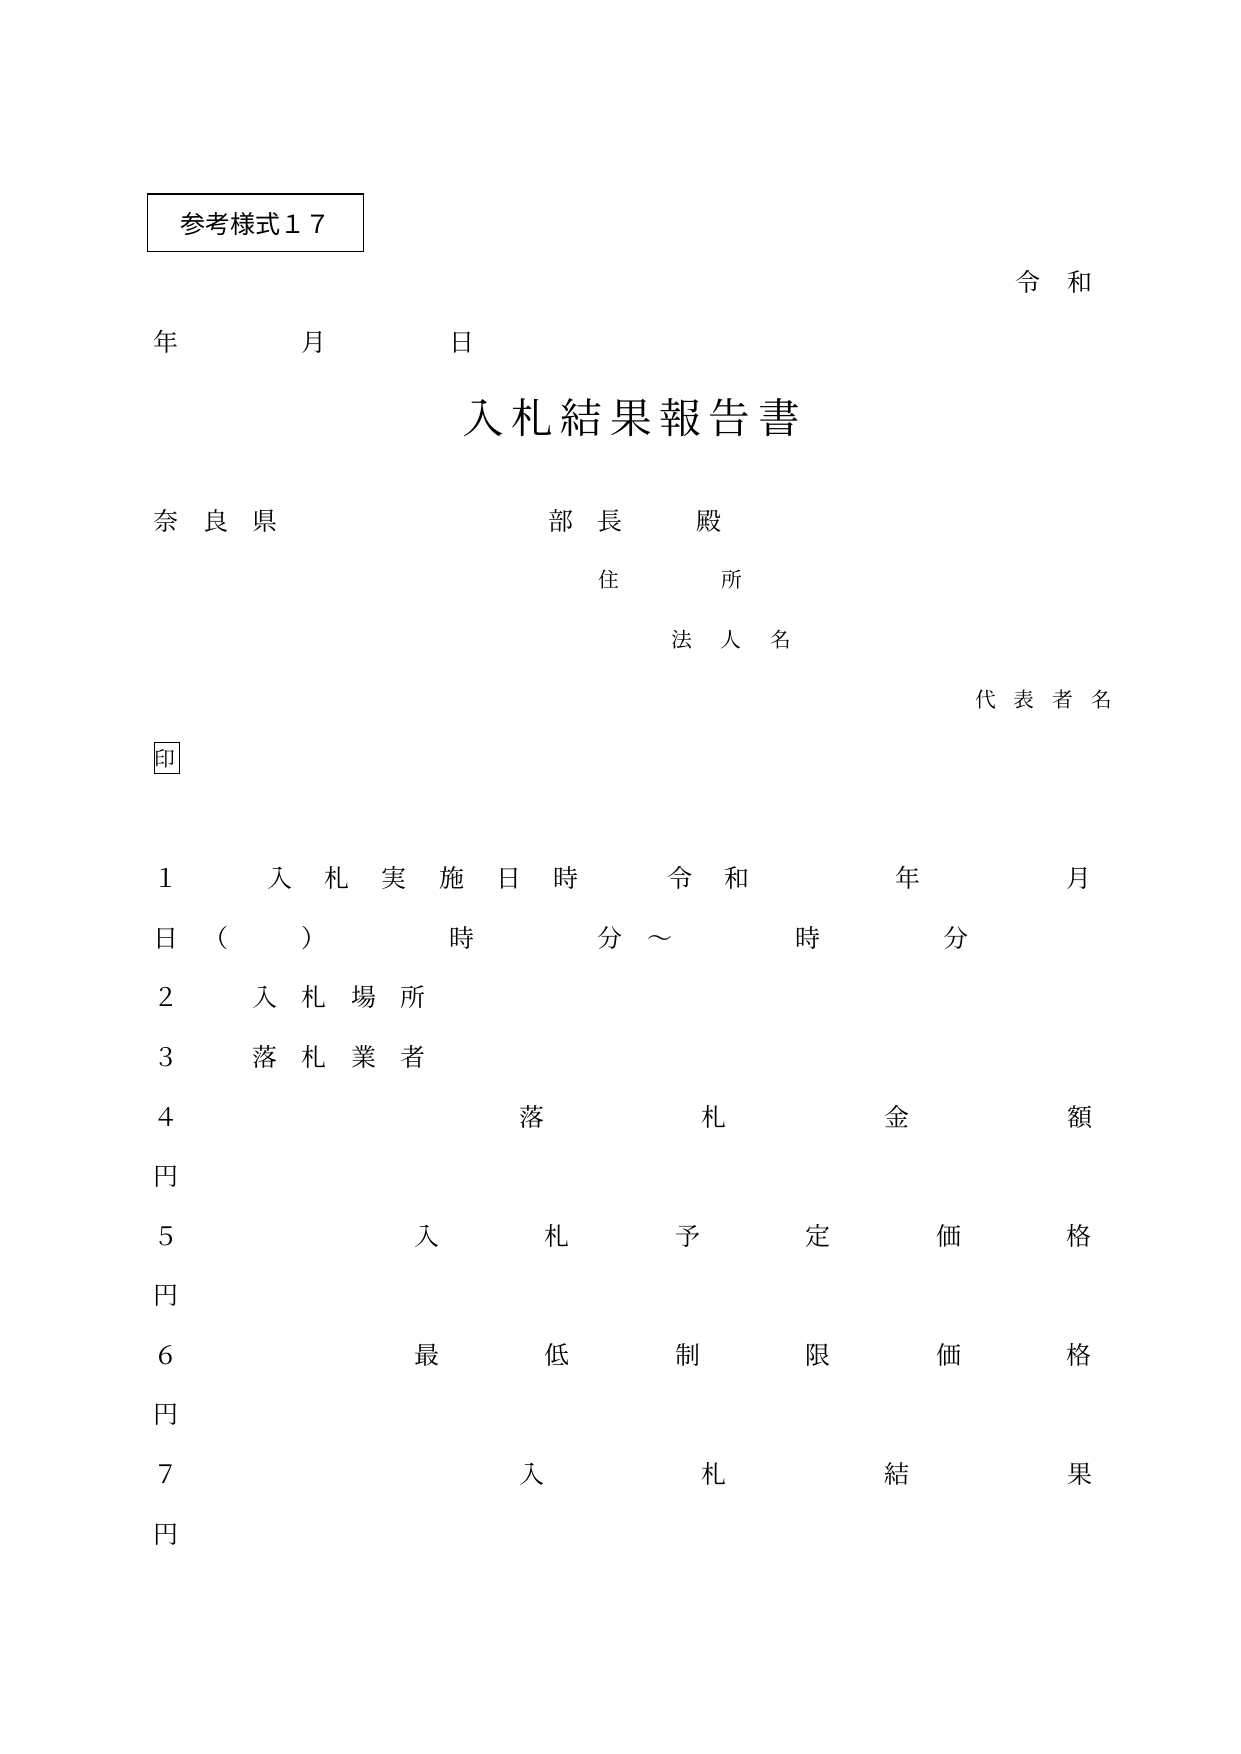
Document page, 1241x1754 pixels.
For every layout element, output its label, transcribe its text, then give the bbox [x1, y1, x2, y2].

text 奈良県 部長 殿 [153, 489, 1116, 549]
text 法 人 名 [153, 609, 1116, 668]
text 住 所 [153, 549, 1116, 609]
text ５ 入札予定価格 円 [153, 1204, 1116, 1324]
text ２ 入札場所 [153, 966, 1116, 1026]
text 入札結果報告書 [153, 370, 1116, 460]
text ６ 最低制限価格 円 [153, 1324, 1116, 1443]
text ４ 落札金額 円 [153, 1085, 1116, 1204]
text 代表者名 印 [153, 668, 1116, 787]
text ３ 落札業者 [153, 1026, 1116, 1085]
text 令和 年 月 日 [153, 251, 1116, 370]
text １ 入札実施日時 令和 年 月 日（ ） 時 分～ 時 分 [153, 847, 1116, 966]
text ７ 入札結果 円 [153, 1443, 1116, 1562]
